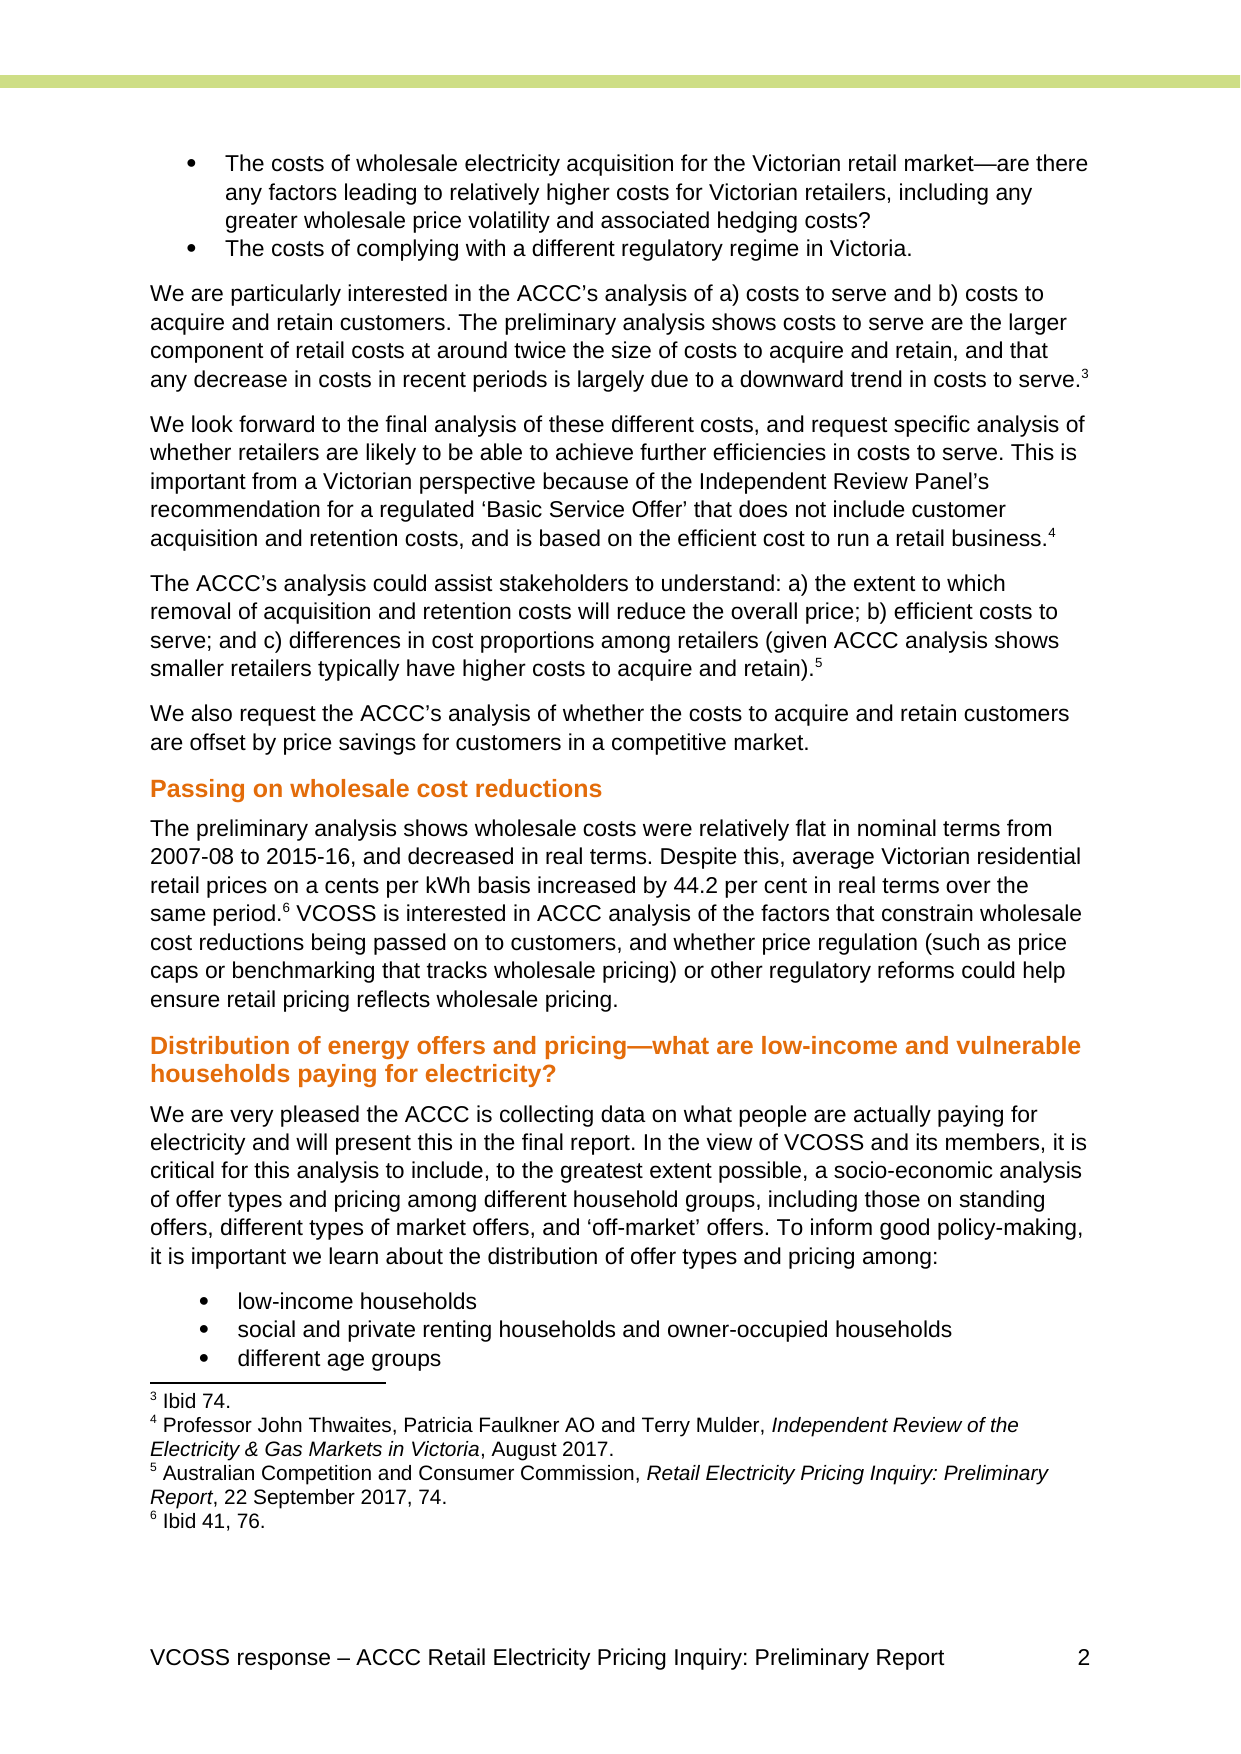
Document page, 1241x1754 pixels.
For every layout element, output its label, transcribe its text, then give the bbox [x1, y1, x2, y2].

list social and private renting households and owner-occupied households [200, 1316, 1090, 1343]
text We are very pleased the ACCC is collecting data on what people are actually paying for electricity and will present this in the final report. In the view of VCOSS and its members, it is critical for this analysis to include, to the greatest extent possible, a socio-economic analysis of offer types and pricing among different household groups, including those on standing offers, different types of market offers, and ‘off-market’ offers. To inform good policy-making, it is important we learn about the distribution of offer types and pricing among: [150, 1101, 1090, 1269]
list The costs of wholesale electricity acquisition for the Victorian retail market—are there any factors leading to relatively higher costs for Victorian retailers, including any greater wholesale price volatility and associated hedging costs? [187, 150, 1090, 233]
text The ACCC’s analysis could assist stakeholders to understand: a) the extent to which removal of acquisition and retention costs will reduce the overall price; b) efficient costs to serve; and c) differences in cost proportions among retailers (given ACCC analysis shows smaller retailers typically have higher costs to acquire and retain). [150, 570, 1090, 681]
list different age groups [200, 1345, 1090, 1371]
list The costs of complying with a different regulatory regime in Victoria. [187, 235, 1090, 262]
text We are particularly interested in the ACCC’s analysis of a) costs to serve and b) costs to acquire and retain customers. The preliminary analysis shows costs to serve are the larger component of retail costs at around twice the size of costs to acquire and retain, and that any decrease in costs in recent periods is largely due to a downward trend in costs to serve. [150, 280, 1090, 392]
text We also request the ACCC’s analysis of whether the costs to acquire and retain customers are offset by price savings for customers in a competitive market. [150, 700, 1090, 755]
picture [0, 75, 1241, 88]
text The preliminary analysis shows wholesale costs were relatively flat in nominal terms from 2007-08 to 2015-16, and decreased in real terms. Despite this, average Victorian residential retail prices on a cents per kWh basis increased by 44.2 per cent in real terms over the same period. VCOSS is interested in ACCC analysis of the factors that constrain wholesale cost reductions being passed on to customers, and whether price regulation (such as price caps or benchmarking that tracks wholesale pricing) or other regulatory reforms could help ensure retail pricing reflects wholesale pricing. [150, 815, 1090, 1012]
text We look forward to the final analysis of these different costs, and request specific analysis of whether retailers are likely to be able to achieve further efficiencies in costs to serve. This is important from a Victorian perspective because of the Independent Review Panel’s recommendation for a regulated ‘Basic Service Offer’ that does not include customer acquisition and retention costs, and is based on the efficient cost to run a retail business. [150, 411, 1090, 551]
list low-income households [200, 1288, 1090, 1314]
subtitle Distribution of energy offers and pricing—what are low-income and vulnerable households paying for electricity? [150, 1031, 1090, 1088]
subtitle Passing on wholesale cost reductions [150, 774, 1090, 802]
